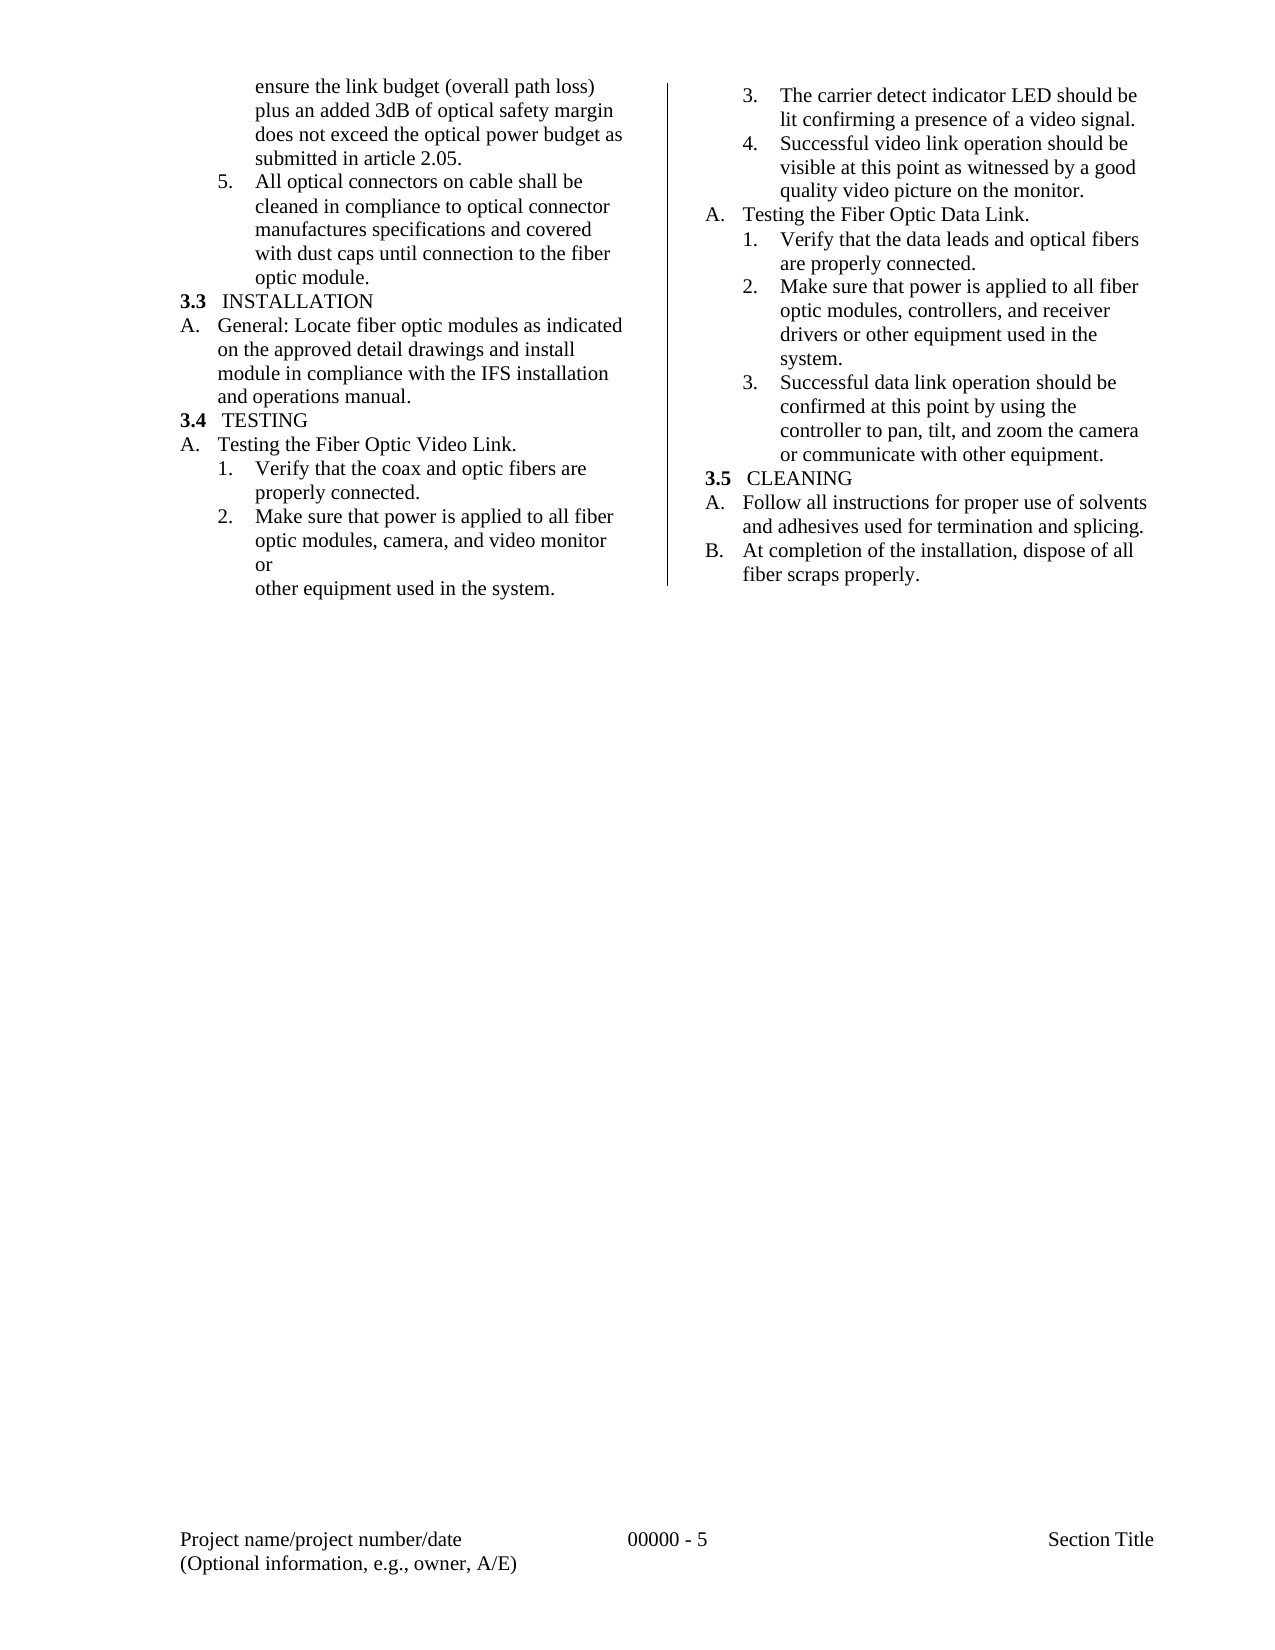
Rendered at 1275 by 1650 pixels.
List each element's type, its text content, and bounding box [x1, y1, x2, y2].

list TESTING [180, 408, 629, 432]
list Testing the Fiber Optic Video Link. [180, 432, 629, 456]
list Make sure that power is applied to all fiber optic modules, controllers, and receiver [742, 275, 1139, 323]
text other equipment used in the system. [255, 576, 629, 600]
list At completion of the installation, dispose of all [705, 538, 1167, 562]
list All optical connectors on cable shall be cleaned in compliance to optical connector manufactures specifications and covered with dust caps until connection to the fiber optic module. [217, 170, 612, 289]
text fiber scraps properly. [742, 562, 1167, 586]
text controller to pan, tilt, and zoom the camera or communicate with other equipment. [780, 418, 1139, 466]
text drivers or other equipment used in the system. [780, 323, 1097, 371]
text ensure the link budget (overall path loss) plus an added 3dB of optical safety margin does not exceed the optical power budget as submitted in article 2.05. [255, 75, 623, 170]
list Successful video link operation should be visible at this point as witnessed by a good [742, 131, 1137, 179]
list CLEANING [705, 466, 1167, 490]
list Make sure that power is applied to all fiber optic modules, camera, and video monitor or [217, 504, 629, 576]
list INSTALLATION [180, 289, 629, 313]
list Testing the Fiber Optic Data Link. [705, 203, 1167, 226]
text quality video picture on the monitor. [780, 179, 1167, 203]
list Verify that the coax and optic fibers are properly connected. [217, 457, 587, 504]
list Successful data link operation should be confirmed at this point by using the [742, 371, 1117, 418]
text A. General: Locate fiber optic modules as indicated on the approved detail drawings and install module in compliance with the IFS installation and operations manual. [180, 313, 623, 408]
list Follow all instructions for proper use of solvents and adhesives used for termination and splicing. [705, 490, 1149, 538]
list Verify that the data leads and optical fibers are properly connected. [742, 227, 1140, 275]
list The carrier detect indicator LED should be lit confirming a presence of a video signal. [742, 83, 1138, 131]
